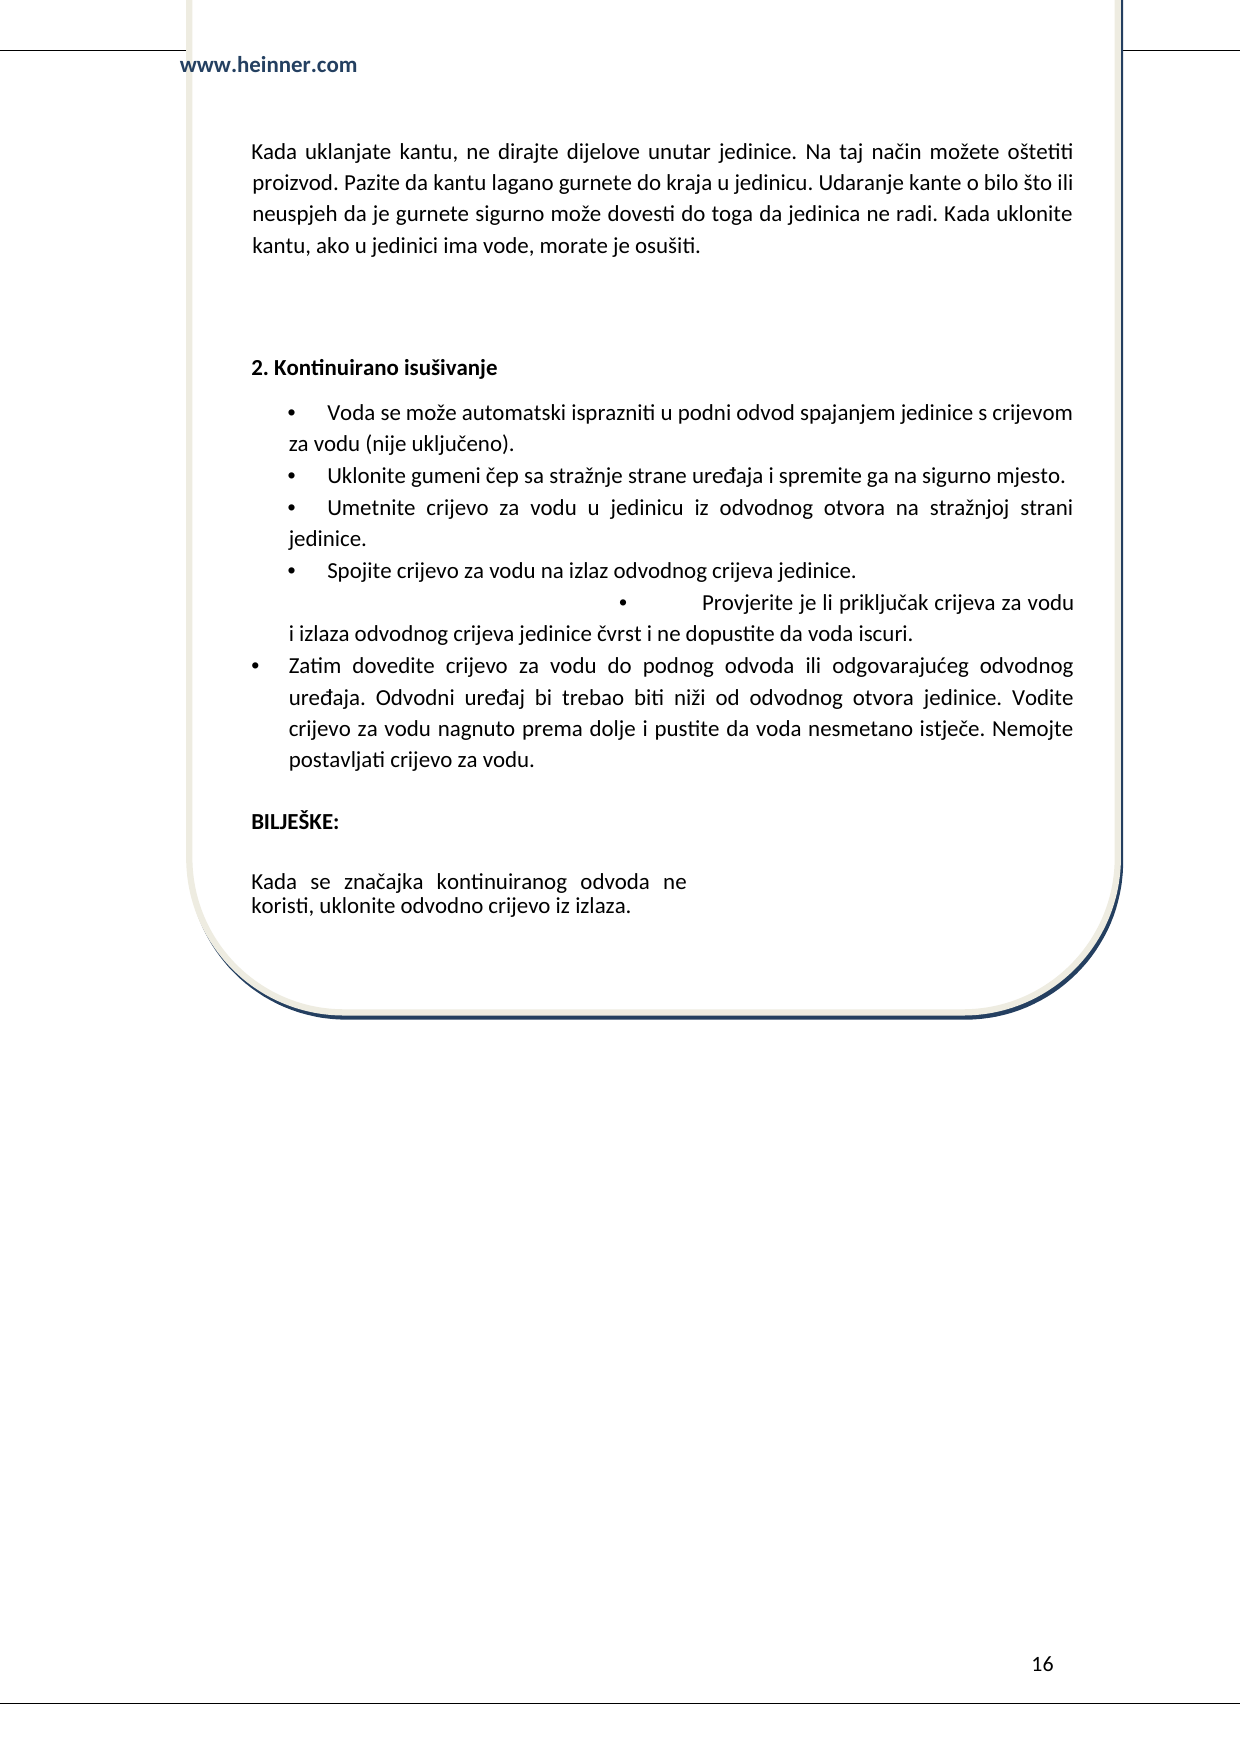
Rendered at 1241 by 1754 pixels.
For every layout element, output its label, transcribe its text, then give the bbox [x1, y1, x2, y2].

list Zatim dovedite crijevo za vodu do podnog odvoda ili odgovarajućeg odvodnog uređaja. Odvodni uređaj bi trebao biti niži od odvodnog otvora jedinice. Vodite crijevo za vodu nagnuto prema dolje i pustite da voda nesmetano istječe. Nemojte postavljati crijevo za vodu. [251, 651, 1075, 773]
text 2. Kontinuirano isušivanje [251, 353, 1078, 381]
list Umetnite crijevo za vodu u jedinicu iz odvodnog otvora na stražnjoj strani jedinice. [287, 493, 1075, 552]
text Kada uklanjate kantu, ne dirajte dijelove unutar jedinice. Na taj način možete oštetiti proizvod. Pazite da kantu lagano gurnete do kraja u jedinicu. Udaranje kante o bilo što ili neuspjeh da je gurnete sigurno može dovesti do toga da jedinica ne radi. Kada uklonite kantu, ako u jedinici ima vode, morate je osušiti. [251, 137, 1075, 259]
list Uklonite gumeni čep sa stražnje strane uređaja i spremite ga na sigurno mjesto. [287, 461, 1075, 489]
list Voda se može automatski isprazniti u podni odvod spajanjem jedinice s crijevom za vodu (nije uključeno). [287, 398, 1075, 457]
list Provjerite je li priključak crijeva za vodu i izlaza odvodnog crijeva jedinice čvrst i ne dopustite da voda iscuri. [288, 588, 1075, 647]
text Kada se značajka kontinuiranog odvoda ne koristi, uklonite odvodno crijevo iz izlaza. [251, 869, 687, 920]
text BILJEŠKE: [251, 807, 1078, 835]
list Spojite crijevo za vodu na izlaz odvodnog crijeva jedinice. [287, 556, 1075, 584]
